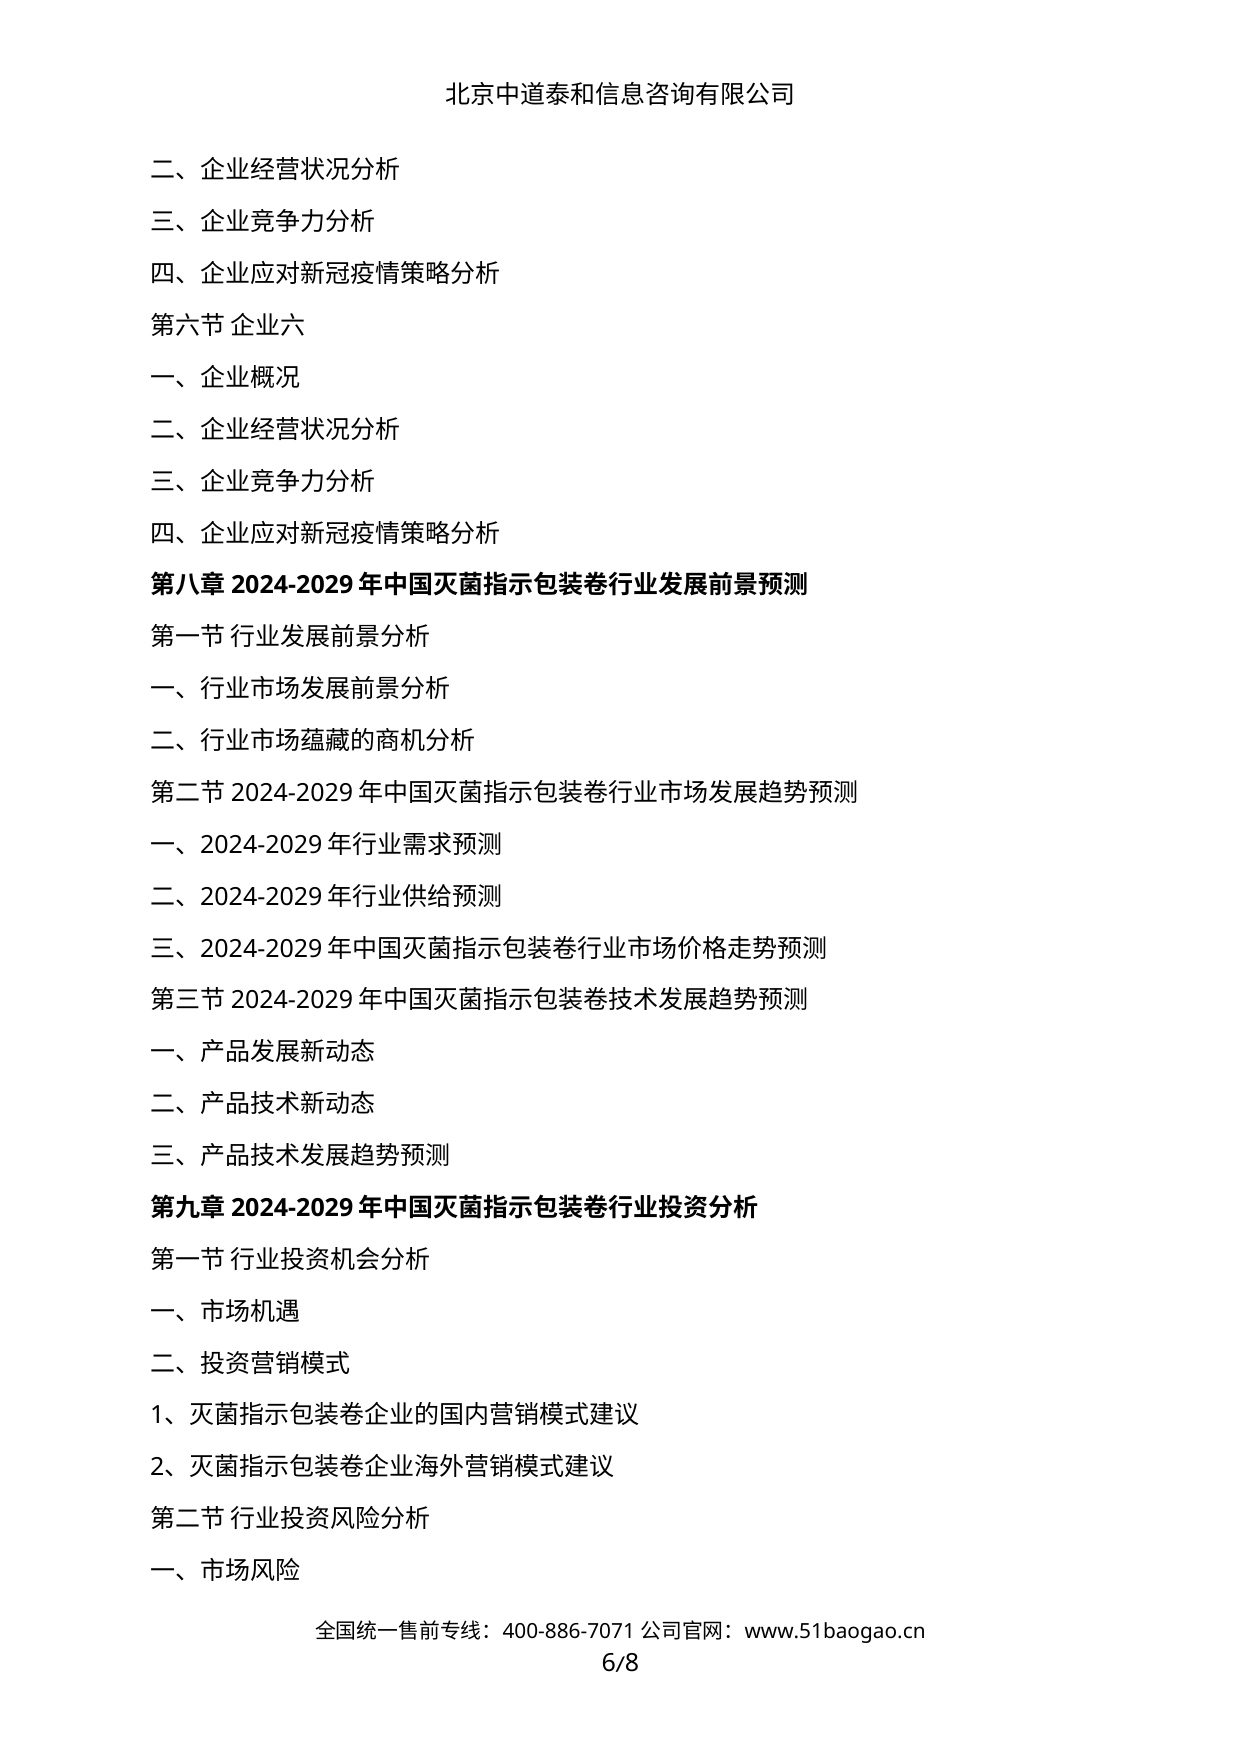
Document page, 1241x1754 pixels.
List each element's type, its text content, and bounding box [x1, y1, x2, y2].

text 一、2024-2029年行业需求预测 [150, 824, 1090, 861]
text 第九章 2024-2029年中国灭菌指示包装卷行业投资分析 [150, 1187, 1090, 1224]
text 二、行业市场蕴藏的商机分析 [150, 721, 1090, 757]
text 一、产品发展新动态 [150, 1032, 1090, 1068]
text 1、灭菌指示包装卷企业的国内营销模式建议 [150, 1395, 1090, 1431]
text 三、企业竞争力分析 [150, 202, 1090, 238]
text 四、企业应对新冠疫情策略分析 [150, 513, 1090, 549]
text 四、企业应对新冠疫情策略分析 [150, 254, 1090, 290]
text 第一节 行业投资机会分析 [150, 1239, 1090, 1276]
text 二、投资营销模式 [150, 1343, 1090, 1379]
text 一、市场机遇 [150, 1291, 1090, 1327]
text 第二节 2024-2029年中国灭菌指示包装卷行业市场发展趋势预测 [150, 772, 1090, 809]
text 一、企业概况 [150, 357, 1090, 394]
text 一、市场风险 [150, 1551, 1090, 1587]
text 三、产品技术发展趋势预测 [150, 1136, 1090, 1172]
text 一、行业市场发展前景分析 [150, 669, 1090, 705]
text 二、2024-2029年行业供给预测 [150, 876, 1090, 912]
text 2、灭菌指示包装卷企业海外营销模式建议 [150, 1447, 1090, 1483]
text 三、企业竞争力分析 [150, 461, 1090, 497]
text 第二节 行业投资风险分析 [150, 1499, 1090, 1535]
text 第一节 行业发展前景分析 [150, 617, 1090, 653]
text 三、2024-2029年中国灭菌指示包装卷行业市场价格走势预测 [150, 928, 1090, 964]
text 第三节 2024-2029年中国灭菌指示包装卷技术发展趋势预测 [150, 980, 1090, 1016]
text 第六节 企业六 [150, 306, 1090, 342]
text 二、企业经营状况分析 [150, 150, 1090, 186]
text 二、企业经营状况分析 [150, 409, 1090, 446]
text 二、产品技术新动态 [150, 1084, 1090, 1120]
text 第八章 2024-2029年中国灭菌指示包装卷行业发展前景预测 [150, 565, 1090, 601]
